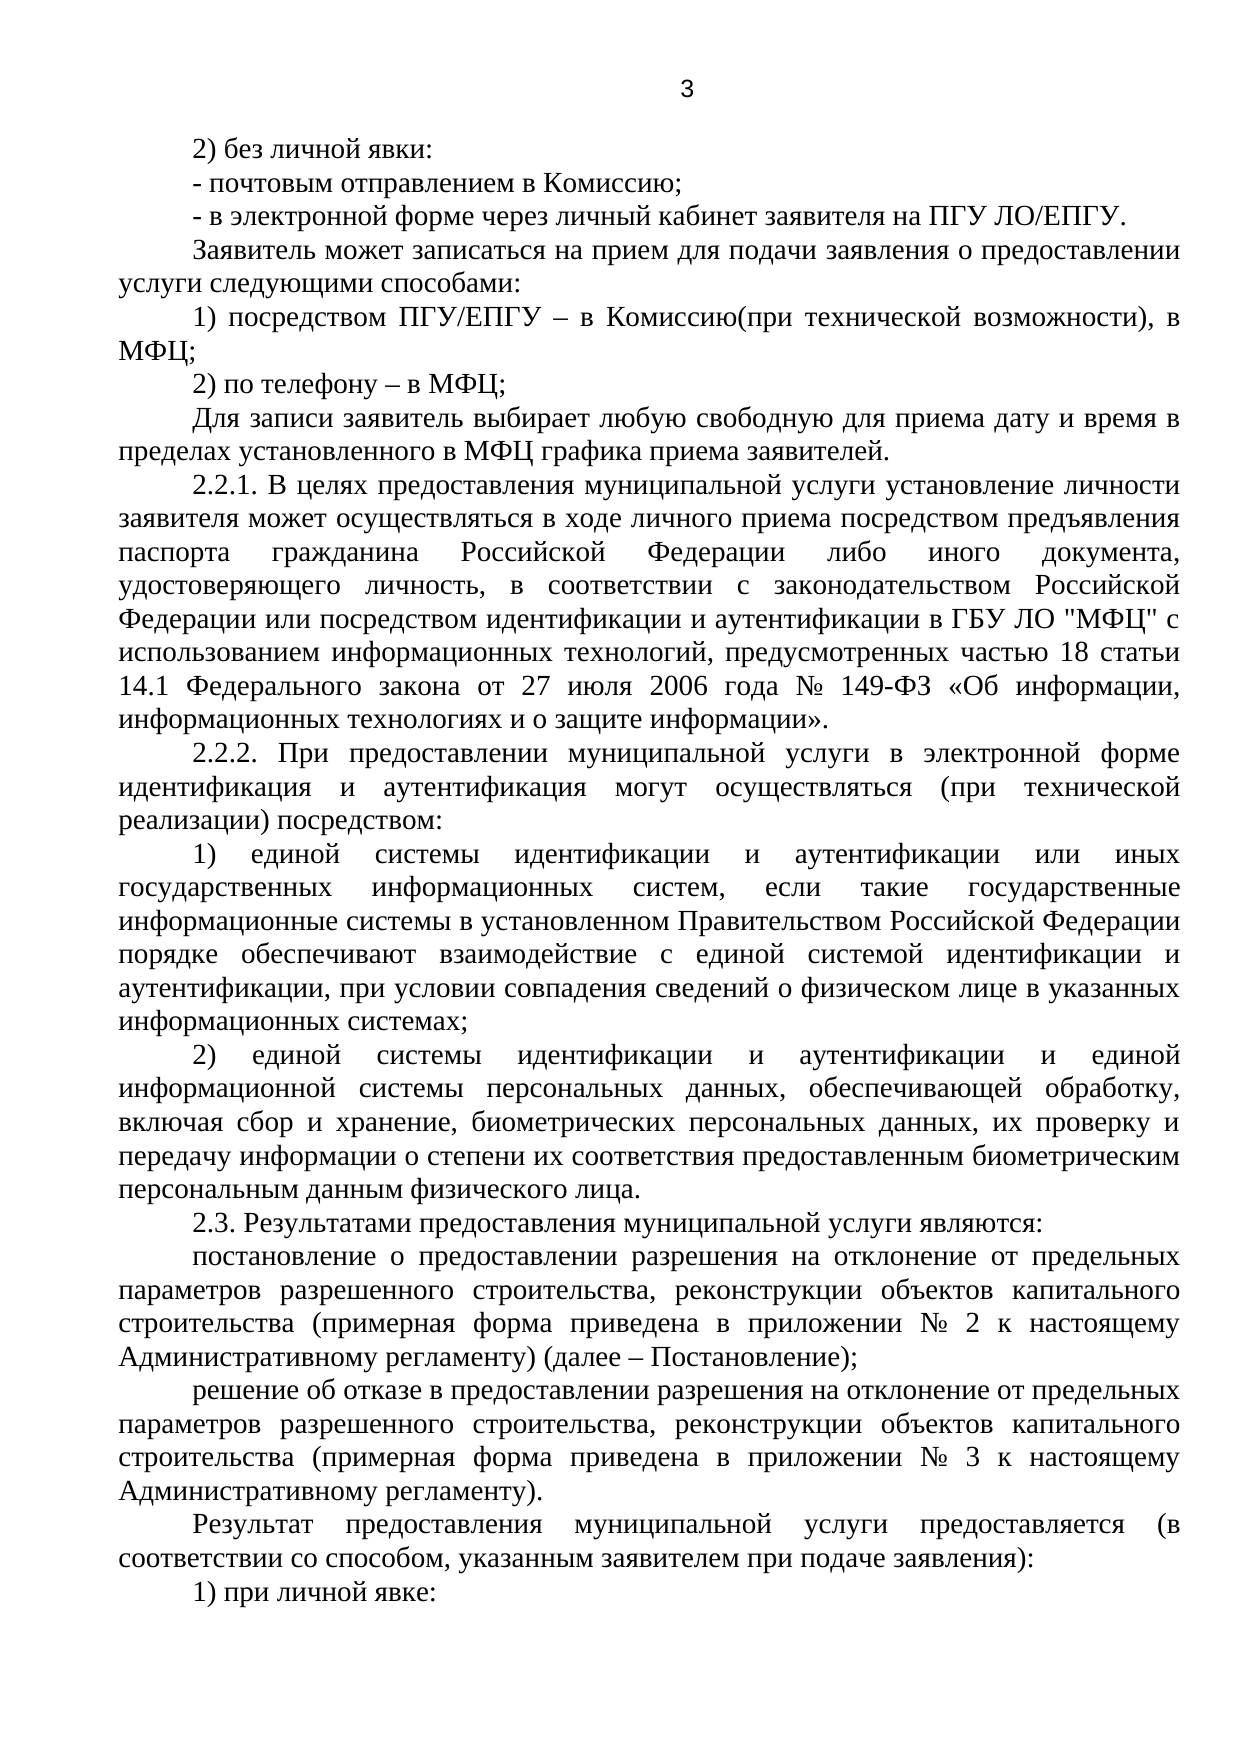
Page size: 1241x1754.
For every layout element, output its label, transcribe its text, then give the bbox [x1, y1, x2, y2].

text 2) единой системы идентификации и аутентификации и единой информационной системы персональных данных, обеспечивающей обработку, включая сбор и хранение, биометрических персональных данных, их проверку и передачу информации о степени их соответствия предоставленным биометрическим персональным данным физического лица. [118, 1037, 1181, 1205]
text постановление о предоставлении разрешения на отклонение от предельных параметров разрешенного строительства, реконструкции объектов капитального строительства (примерная форма приведена в приложении № 2 к настоящему Административному регламенту) (далее – Постановление); [118, 1238, 1181, 1372]
text Заявитель может записаться на прием для подачи заявления о предоставлении услуги следующими способами: [118, 232, 1181, 299]
text 2.2.1. В целях предоставления муниципальной услуги установление личности заявителя может осуществляться в ходе личного приема посредством предъявления паспорта гражданина Российской Федерации либо иного документа, удостоверяющего личность, в соответствии с законодательством Российской Федерации или посредством идентификации и аутентификации в ГБУ ЛО "МФЦ" с использованием информационных технологий, предусмотренных частью 18 статьи 14.1 Федерального закона от 27 июля 2006 года № 149-ФЗ «Об информации, информационных технологиях и о защите информации». [118, 467, 1181, 735]
text Для записи заявитель выбирает любую свободную для приема дату и время в пределах установленного в МФЦ графика приема заявителей. [118, 400, 1181, 467]
text - почтовым отправлением в Комиссию; [118, 165, 1181, 198]
text 1) при личной явке: [118, 1574, 1181, 1607]
text 2.3. Результатами предоставления муниципальной услуги являются: [118, 1205, 1181, 1238]
text 2) без личной явки: [118, 131, 1181, 165]
text Результат предоставления муниципальной услуги предоставляется (в соответствии со способом, указанным заявителем при подаче заявления): [118, 1507, 1181, 1574]
text 1) единой системы идентификации и аутентификации или иных государственных информационных систем, если такие государственные информационные системы в установленном Правительством Российской Федерации порядке обеспечивают взаимодействие с единой системой идентификации и аутентификации, при условии совпадения сведений о физическом лице в указанных информационных системах; [118, 836, 1181, 1037]
text 2) по телефону – в МФЦ; [118, 366, 1181, 400]
text 2.2.2. При предоставлении муниципальной услуги в электронной форме идентификация и аутентификация могут осуществляться (при технической реализации) посредством: [118, 735, 1181, 836]
text 1) посредством ПГУ/ЕПГУ – в Комиссию(при технической возможности), в МФЦ; [118, 299, 1181, 366]
text - в электронной форме через личный кабинет заявителя на ПГУ ЛО/ЕПГУ. [118, 198, 1181, 232]
text решение об отказе в предоставлении разрешения на отклонение от предельных параметров разрешенного строительства, реконструкции объектов капитального строительства (примерная форма приведена в приложении № 3 к настоящему Административному регламенту). [118, 1372, 1181, 1507]
